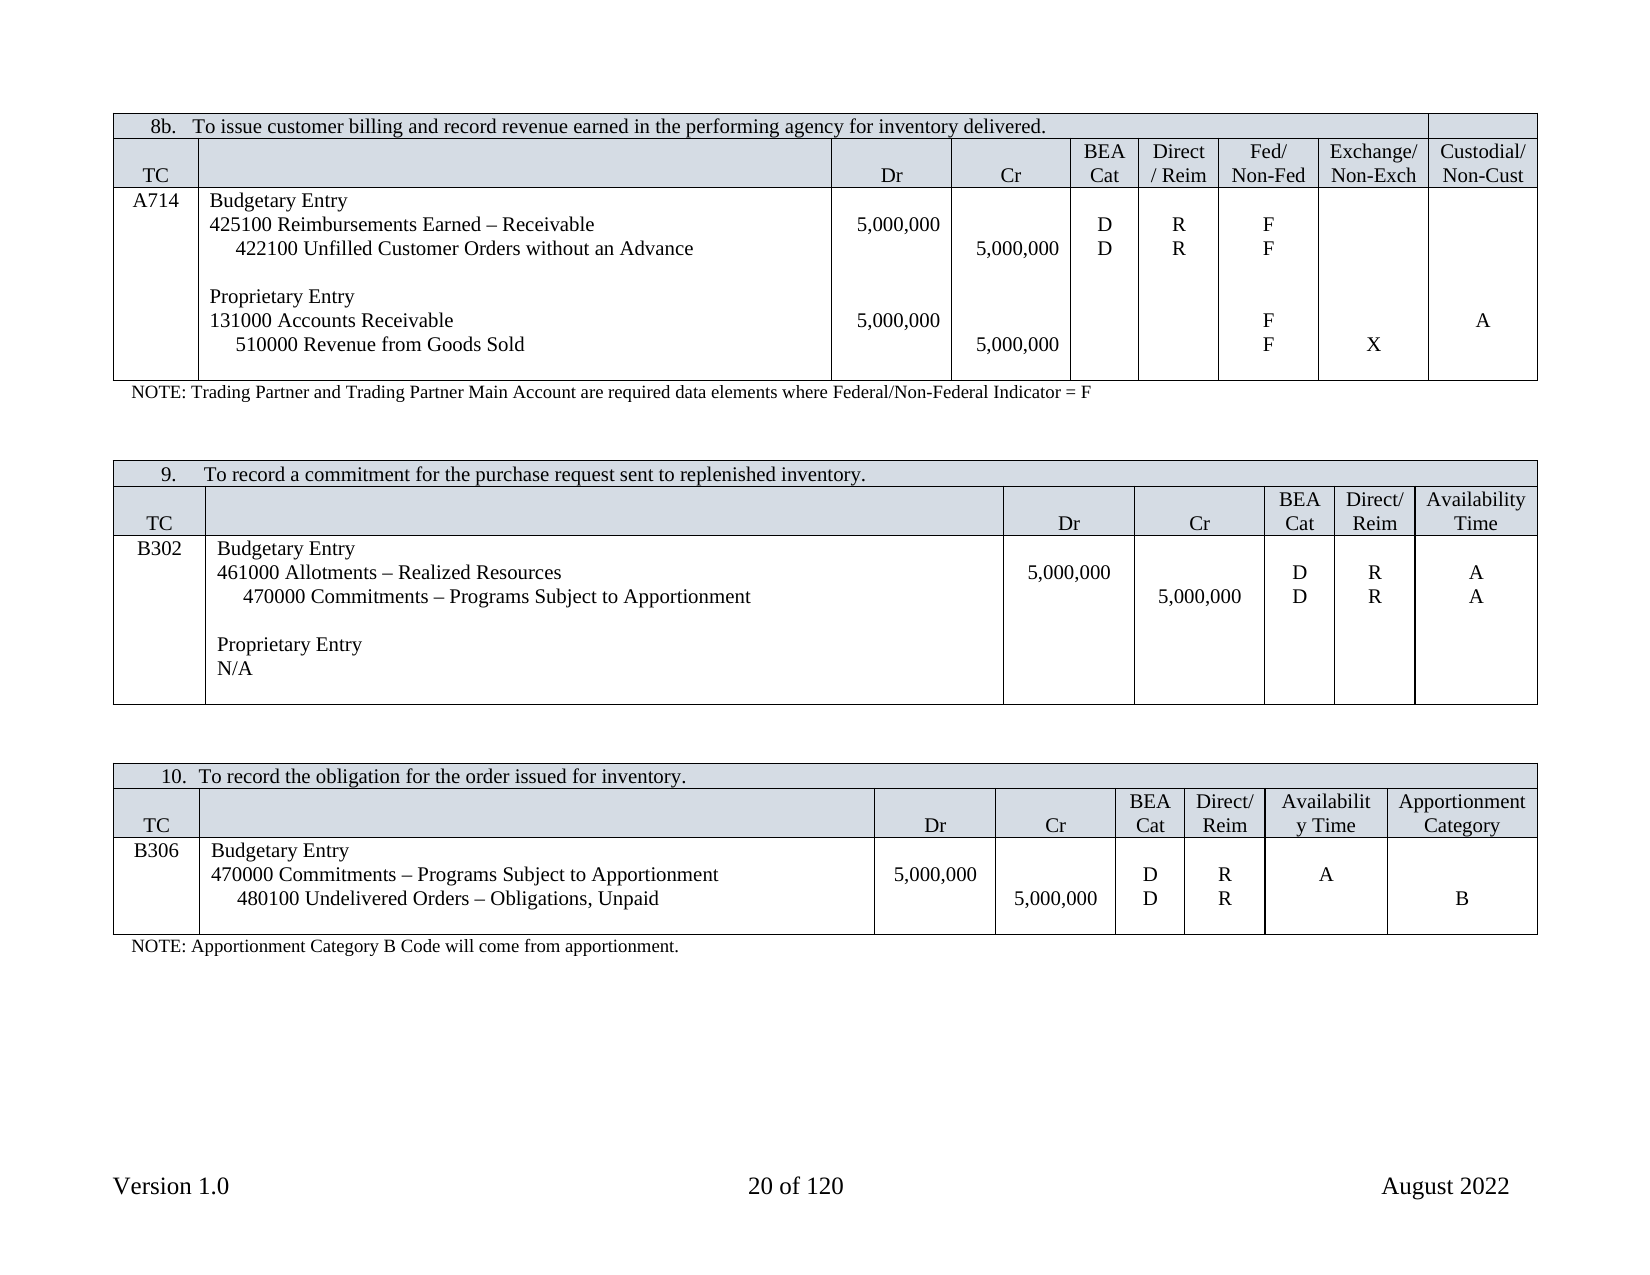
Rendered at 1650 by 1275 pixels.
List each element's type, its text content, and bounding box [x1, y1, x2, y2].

table_cell D D [1265, 536, 1334, 704]
table_cell F F F F [1219, 188, 1318, 380]
table_cell Dr [832, 139, 951, 187]
table_cell Direct/ Reim [1185, 789, 1264, 837]
table_cell Fed/ Non-Fed [1219, 139, 1318, 187]
table_cell TC [114, 487, 205, 535]
table_cell Budgetary Entry 425100 Reimbursements Earned – Receivable 422100 Unfilled Customer Orders without an Advance Proprietary Entry 131000 Accounts Receivable 510000 Revenue from Goods Sold [199, 188, 831, 380]
table_cell Dr [875, 789, 995, 837]
table_cell A A [1416, 536, 1537, 704]
table_cell 5,000,000 5,000,000 [952, 188, 1070, 380]
table_cell TC [114, 789, 199, 837]
table_cell Direct/ Reim [1335, 487, 1414, 535]
table_cell [206, 487, 1003, 535]
table_cell B306 [114, 838, 199, 934]
table_cell Custodial/ Non-Cust [1429, 139, 1537, 187]
table_cell R R [1185, 838, 1264, 934]
table_cell Availability Time [1416, 487, 1537, 535]
table_cell Availability Time [1266, 789, 1387, 837]
table_header 8b. To issue customer billing and record revenue earned in the performing agency for inventory delivered. [114, 114, 1428, 138]
table_cell Cr [1135, 487, 1264, 535]
table_cell 5,000,000 [1004, 536, 1134, 704]
table_cell Apportionment Category [1388, 789, 1537, 837]
table_cell BEA Cat [1071, 139, 1138, 187]
table_cell Direct/ Reim [1139, 139, 1218, 187]
table_cell Exchange/ Non-Exch [1319, 139, 1428, 187]
table_header [1429, 114, 1537, 138]
table_cell B [1388, 838, 1537, 934]
table_cell BEA Cat [1265, 487, 1334, 535]
table_cell X [1319, 188, 1428, 380]
table_cell BEA Cat [1116, 789, 1184, 837]
table_cell D D [1071, 188, 1138, 380]
table_cell Budgetary Entry 470000 Commitments – Programs Subject to Apportionment 480100 Undelivered Orders – Obligations, Unpaid [200, 838, 874, 934]
table_cell B302 [114, 536, 205, 704]
table_cell R R [1139, 188, 1218, 380]
table_cell R R [1335, 536, 1414, 704]
text NOTE: Trading Partner and Trading Partner Main Account are required data elements where Federal/Non-Federal Indicator = F [112, 381, 1537, 403]
table_cell 5,000,000 [1135, 536, 1264, 704]
table_cell TC [114, 139, 198, 187]
table_cell [200, 789, 874, 837]
table_header To record a commitment for the purchase request sent to replenished inventory. [114, 461, 1537, 486]
table_cell Dr [1004, 487, 1134, 535]
table_header To record the obligation for the order issued for inventory. [114, 764, 1537, 788]
table_cell D D [1116, 838, 1184, 934]
table_cell A714 [114, 188, 198, 380]
table_cell A [1429, 188, 1537, 380]
table_cell 5,000,000 [875, 838, 995, 934]
table_cell Cr [996, 789, 1115, 837]
table_cell 5,000,000 [996, 838, 1115, 934]
table_cell Cr [952, 139, 1070, 187]
table_cell Budgetary Entry 461000 Allotments – Realized Resources 470000 Commitments – Programs Subject to Apportionment Proprietary Entry N/A [206, 536, 1003, 704]
text NOTE: Apportionment Category B Code will come from apportionment. [112, 935, 1537, 957]
table_cell [199, 139, 831, 187]
table_cell A [1266, 838, 1387, 934]
table_cell 5,000,000 5,000,000 [832, 188, 951, 380]
